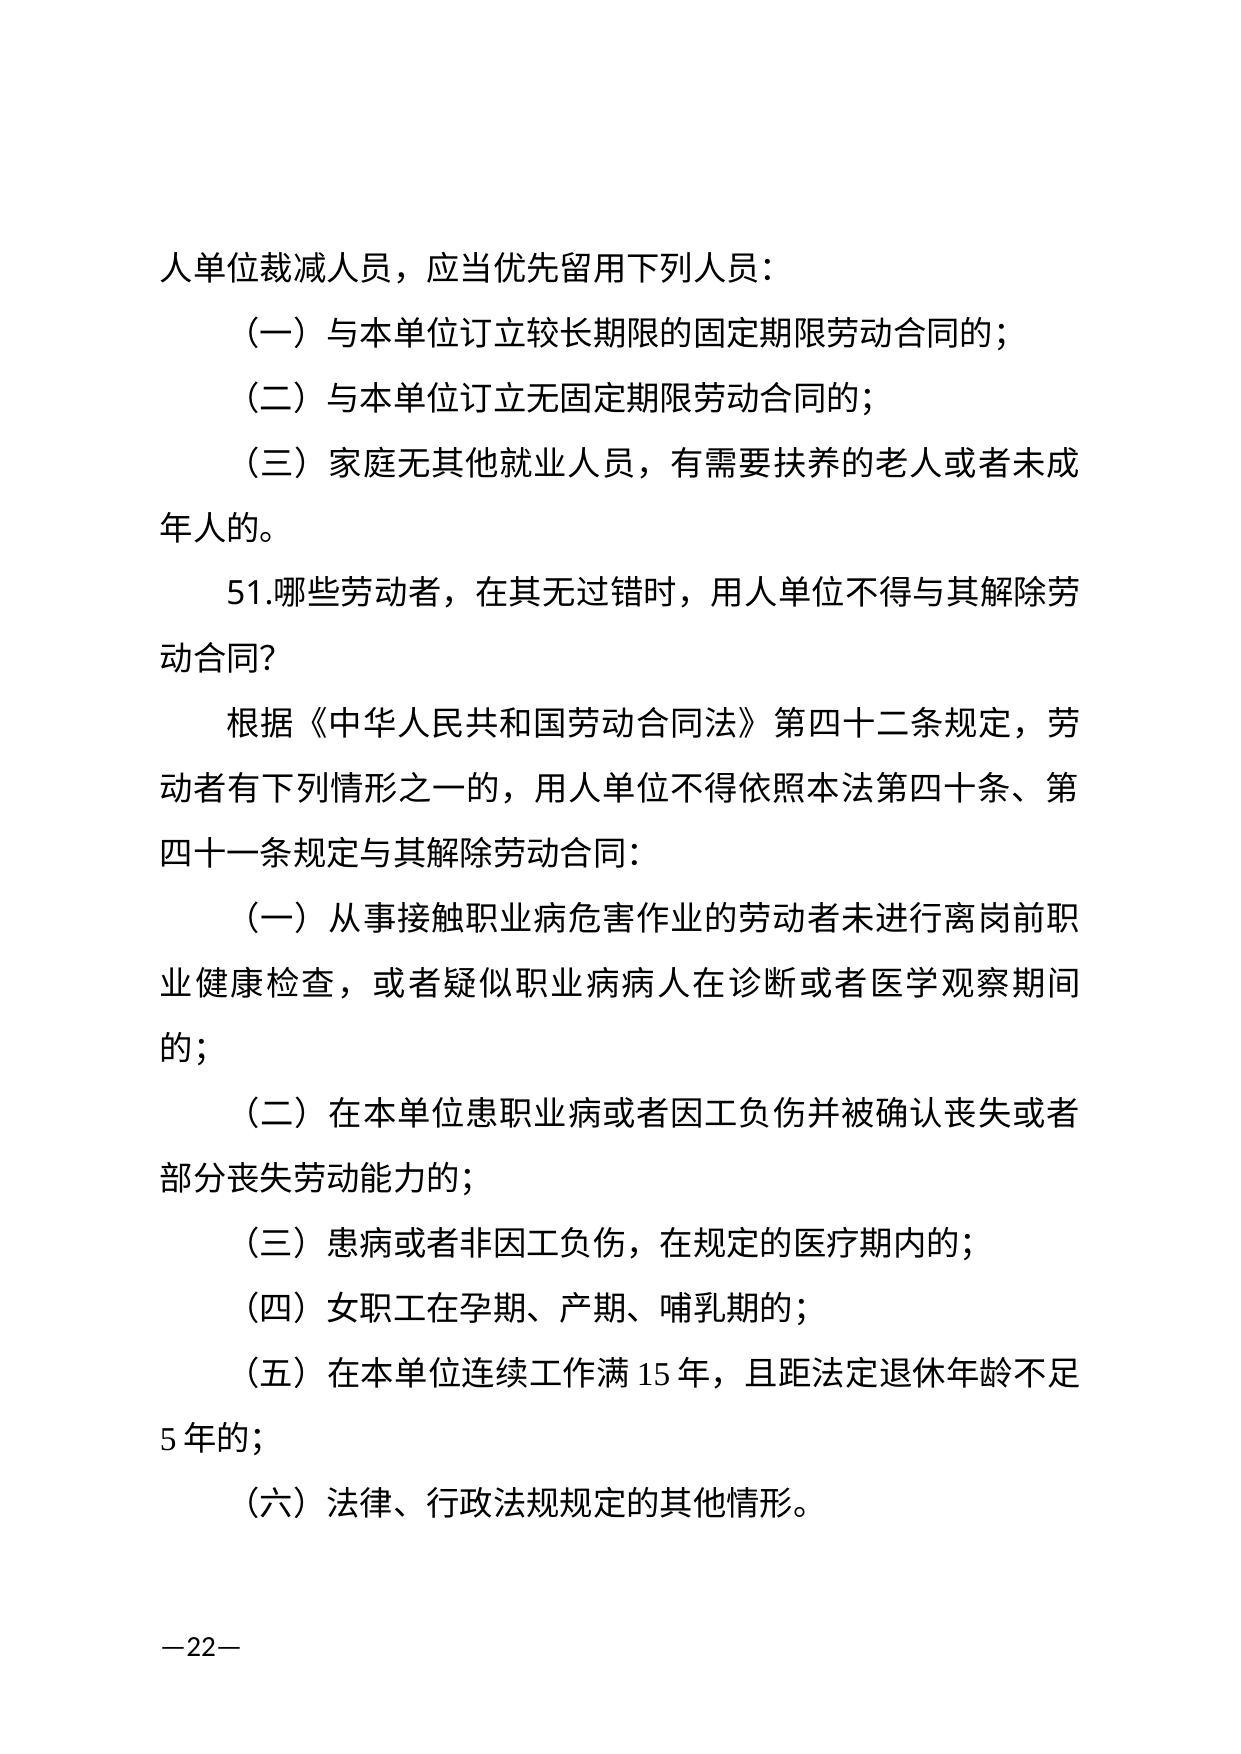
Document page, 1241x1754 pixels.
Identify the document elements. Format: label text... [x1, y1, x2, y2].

list （五）在本单位连续工作满15年，且距法定退休年龄不足5年的； [159, 1338, 1081, 1468]
list （二）在本单位患职业病或者因工负伤并被确认丧失或者部分丧失劳动能力的； [159, 1078, 1081, 1208]
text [159, 233, 1081, 298]
list （六）法律、行政法规规定的其他情形。 [159, 1468, 1081, 1533]
text 51.哪些劳动者，在其无过错时，用人单位不得与其解除劳动合同？ [159, 558, 1081, 688]
list （三）患病或者非因工负伤，在规定的医疗期内的； [159, 1208, 1081, 1273]
text 根据《中华人民共和国劳动合同法》第四十二条规定，劳动者有下列情形之一的，用人单位不得依照本法第四十条、第四十一条规定与其解除劳动合同： [159, 688, 1081, 883]
list （三）家庭无其他就业人员，有需要扶养的老人或者未成年人的。 [159, 428, 1081, 558]
list （二）与本单位订立无固定期限劳动合同的； [159, 363, 1081, 428]
list （四）女职工在孕期、产期、哺乳期的； [159, 1273, 1081, 1338]
list （一）从事接触职业病危害作业的劳动者未进行离岗前职业健康检查，或者疑似职业病病人在诊断或者医学观察期间的； [159, 883, 1081, 1078]
list （一）与本单位订立较长期限的固定期限劳动合同的； [159, 298, 1081, 363]
